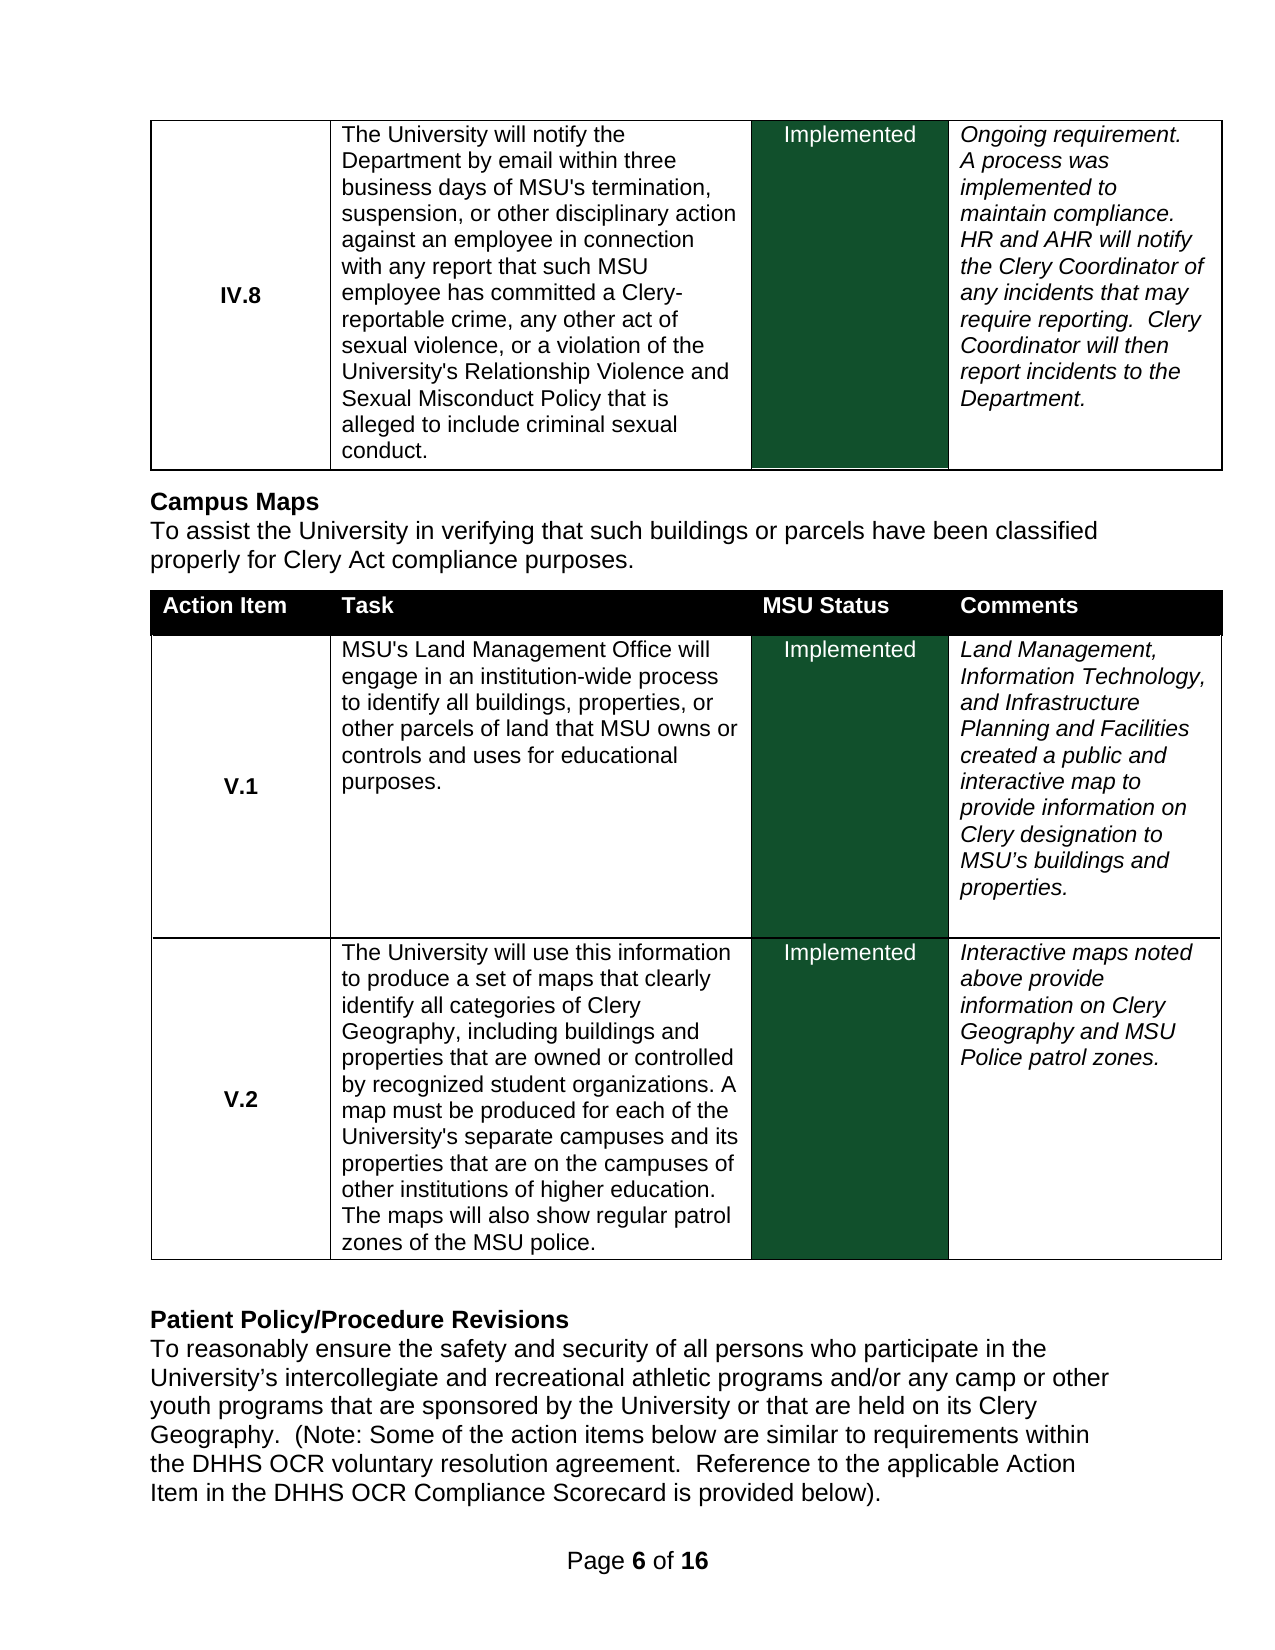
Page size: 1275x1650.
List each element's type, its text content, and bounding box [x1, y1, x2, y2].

text To reasonably ensure the safety and security of all persons who participate in the University’s intercollegiate and recreational athletic programs and/or any camp or other youth programs that are sponsored by the University or that are held on its Clery Geography. (Note: Some of the action items below are similar to requirements within the DHHS OCR voluntary resolution agreement. Reference to the applicable Action Item in the DHHS OCR Compliance Scorecard is provided below). [150, 1334, 1125, 1506]
subtitle Campus Maps [150, 487, 1125, 516]
table_cell Ongoing requirement. A process was implemented to maintain compliance. HR and AHR will notify the Clery Coordinator of any incidents that may require reporting. Clery Coordinator will then report incidents to the Department. [949, 121, 1221, 468]
text To assist the University in verifying that such buildings or parcels have been classified properly for Clery Act compliance purposes. [150, 516, 1125, 573]
table_header Task [330, 592, 751, 635]
table_header Comments [949, 592, 1221, 635]
table_cell Interactive maps noted above provide information on Clery Geography and MSU Police patrol zones. [949, 937, 1221, 1259]
table_cell MSU's Land Management Office will engage in an institution-wide process to identify all buildings, properties, or other parcels of land that MSU owns or controls and uses for educational purposes. [331, 636, 751, 937]
table_cell IV.8 [152, 121, 330, 468]
table_cell Land Management, Information Technology, and Infrastructure Planning and Facilities created a public and interactive map to provide information on Clery designation to MSU’s buildings and properties. [949, 635, 1221, 937]
table_cell The University will use this information to produce a set of maps that clearly identify all categories of Clery Geography, including buildings and properties that are owned or controlled by recognized student organizations. A map must be produced for each of the University's separate campuses and its properties that are on the campuses of other institutions of higher education. The maps will also show regular patrol zones of the MSU police. [331, 939, 751, 1259]
table_header Action Item [152, 592, 330, 635]
table_cell Implemented [752, 636, 948, 937]
table_cell Implemented [752, 121, 948, 468]
table_cell Implemented [752, 939, 948, 1259]
table_cell V.1 [152, 636, 330, 937]
subtitle Patient Policy/Procedure Revisions [150, 1305, 1125, 1334]
table_cell V.2 [152, 938, 330, 1259]
table_header MSU Status [751, 592, 949, 635]
table_cell The University will notify the Department by email within three business days of MSU's termination, suspension, or other disciplinary action against an employee in connection with any report that such MSU employee has committed a Clery-reportable crime, any other act of sexual violence, or a violation of the University's Relationship Violence and Sexual Misconduct Policy that is alleged to include criminal sexual conduct. [331, 121, 751, 468]
